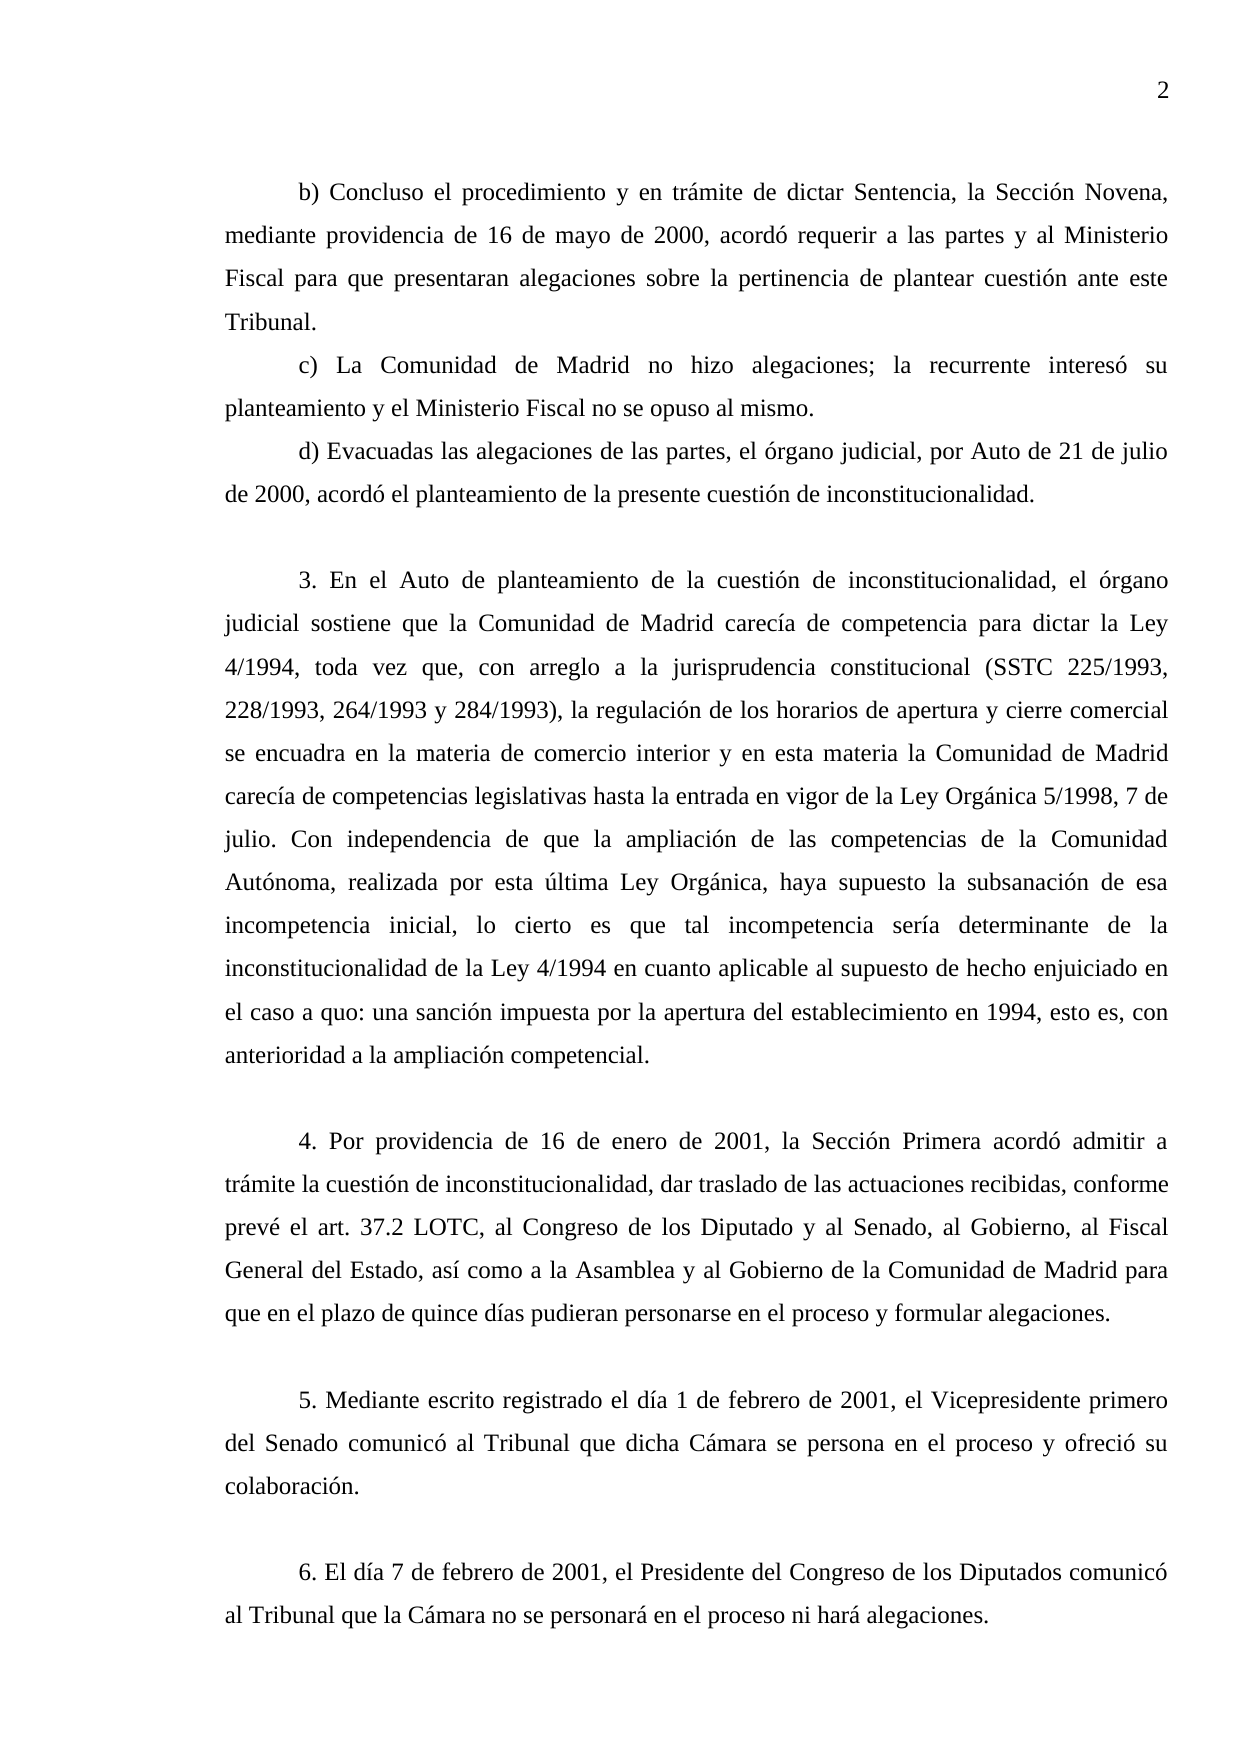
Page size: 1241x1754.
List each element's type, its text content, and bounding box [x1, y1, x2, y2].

text 6. El día 7 de febrero de 2001, el Presidente del Congreso de los Diputados comunicó al Tribunal que la Cámara no se personará en el proceso ni hará alegaciones. [224, 1557, 1169, 1629]
text d) Evacuadas las alegaciones de las partes, el órgano judicial, por Auto de 21 de julio de 2000, acordó el planteamiento de la presente cuestión de inconstitucionalidad. [224, 436, 1169, 508]
text 3. En el Auto de planteamiento de la cuestión de inconstitucionalidad, el órgano judicial sostiene que la Comunidad de Madrid carecía de competencia para dictar la Ley 4/1994, toda vez que, con arreglo a la jurisprudencia constitucional (SSTC 225/1993, 228/1993, 264/1993 y 284/1993), la regulación de los horarios de apertura y cierre comercial se encuadra en la materia de comercio interior y en esta materia la Comunidad de Madrid carecía de competencias legislativas hasta la entrada en vigor de la Ley Orgánica 5/1998, 7 de julio. Con independencia de que la ampliación de las competencias de la Comunidad Autónoma, realizada por esta última Ley Orgánica, haya supuesto la subsanación de esa incompetencia inicial, lo cierto es que tal incompetencia sería determinante de la inconstitucionalidad de la Ley 4/1994 en cuanto aplicable al supuesto de hecho enjuiciado en el caso a quo: una sanción impuesta por la apertura del establecimiento en 1994, esto es, con anterioridad a la ampliación competencial. [224, 565, 1169, 1068]
text 4. Por providencia de 16 de enero de 2001, la Sección Primera acordó admitir a trámite la cuestión de inconstitucionalidad, dar traslado de las actuaciones recibidas, conforme prevé el art. 37.2 LOTC, al Congreso de los Diputado y al Senado, al Gobierno, al Fiscal General del Estado, así como a la Asamblea y al Gobierno de la Comunidad de Madrid para que en el plazo de quince días pudieran personarse en el proceso y formular alegaciones. [224, 1126, 1169, 1327]
text c) La Comunidad de Madrid no hizo alegaciones; la recurrente interesó su planteamiento y el Ministerio Fiscal no se opuso al mismo. [224, 350, 1169, 422]
text b) Concluso el procedimiento y en trámite de dictar Sentencia, la Sección Novena, mediante providencia de 16 de mayo de 2000, acordó requerir a las partes y al Ministerio Fiscal para que presentaran alegaciones sobre la pertinencia de plantear cuestión ante este Tribunal. [224, 177, 1169, 335]
text 5. Mediante escrito registrado el día 1 de febrero de 2001, el Vicepresidente primero del Senado comunicó al Tribunal que dicha Cámara se persona en el proceso y ofreció su colaboración. [224, 1385, 1169, 1500]
